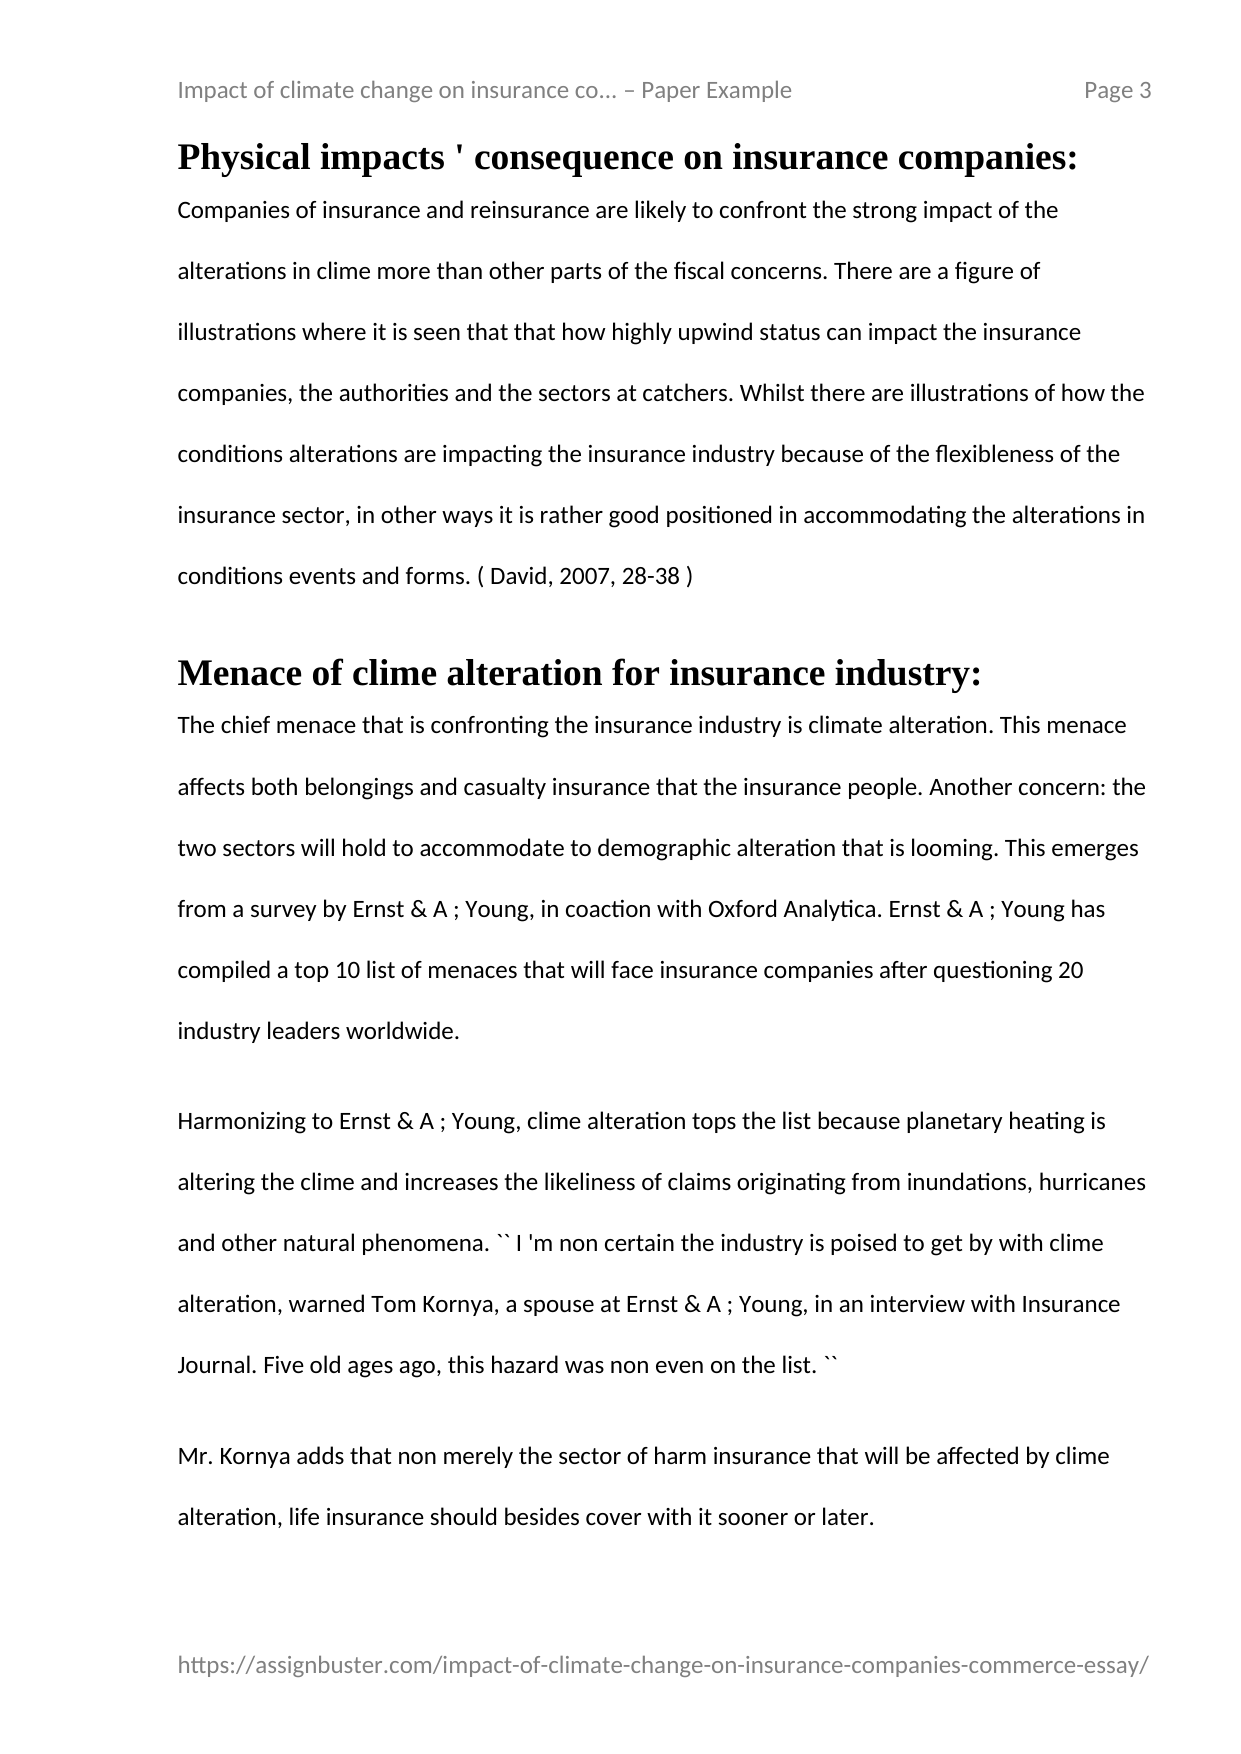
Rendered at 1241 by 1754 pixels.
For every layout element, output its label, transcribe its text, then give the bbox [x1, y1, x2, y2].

subtitle Menace of clime alteration for insurance industry: [177, 651, 1152, 694]
text Companies of insurance and reinsurance are likely to confront the strong impact of the alterations in clime more than other parts of the fiscal concerns. There are a figure of illustrations where it is seen that that how highly upwind status can impact the insurance companies, the authorities and the sectors at catchers. Whilst there are illustrations of how the conditions alterations are impacting the insurance industry because of the flexibleness of the insurance sector, in other ways it is rather good positioned in accommodating the alterations in conditions events and forms. ( David, 2007, 28-38 ) [177, 194, 1152, 591]
text Harmonizing to Ernst & A ; Young, clime alteration tops the list because planetary heating is altering the clime and increases the likeliness of claims originating from inundations, hurricanes and other natural phenomena. `` I 'm non certain the industry is poised to get by with clime alteration, warned Tom Kornya, a spouse at Ernst & A ; Young, in an interview with Insurance Journal. Five old ages ago, this hazard was non even on the list. `` [177, 1105, 1152, 1380]
text Mr. Kornya adds that non merely the sector of harm insurance that will be affected by clime alteration, life insurance should besides cover with it sooner or later. [177, 1440, 1152, 1532]
text The chief menace that is confronting the insurance industry is climate alteration. This menace affects both belongings and casualty insurance that the insurance people. Another concern: the two sectors will hold to accommodate to demographic alteration that is looming. This emerges from a survey by Ernst & A ; Young, in coaction with Oxford Analytica. Ernst & A ; Young has compiled a top 10 list of menaces that will face insurance companies after questioning 20 industry leaders worldwide. [177, 710, 1152, 1045]
subtitle Physical impacts ' consequence on insurance companies: [177, 135, 1152, 178]
